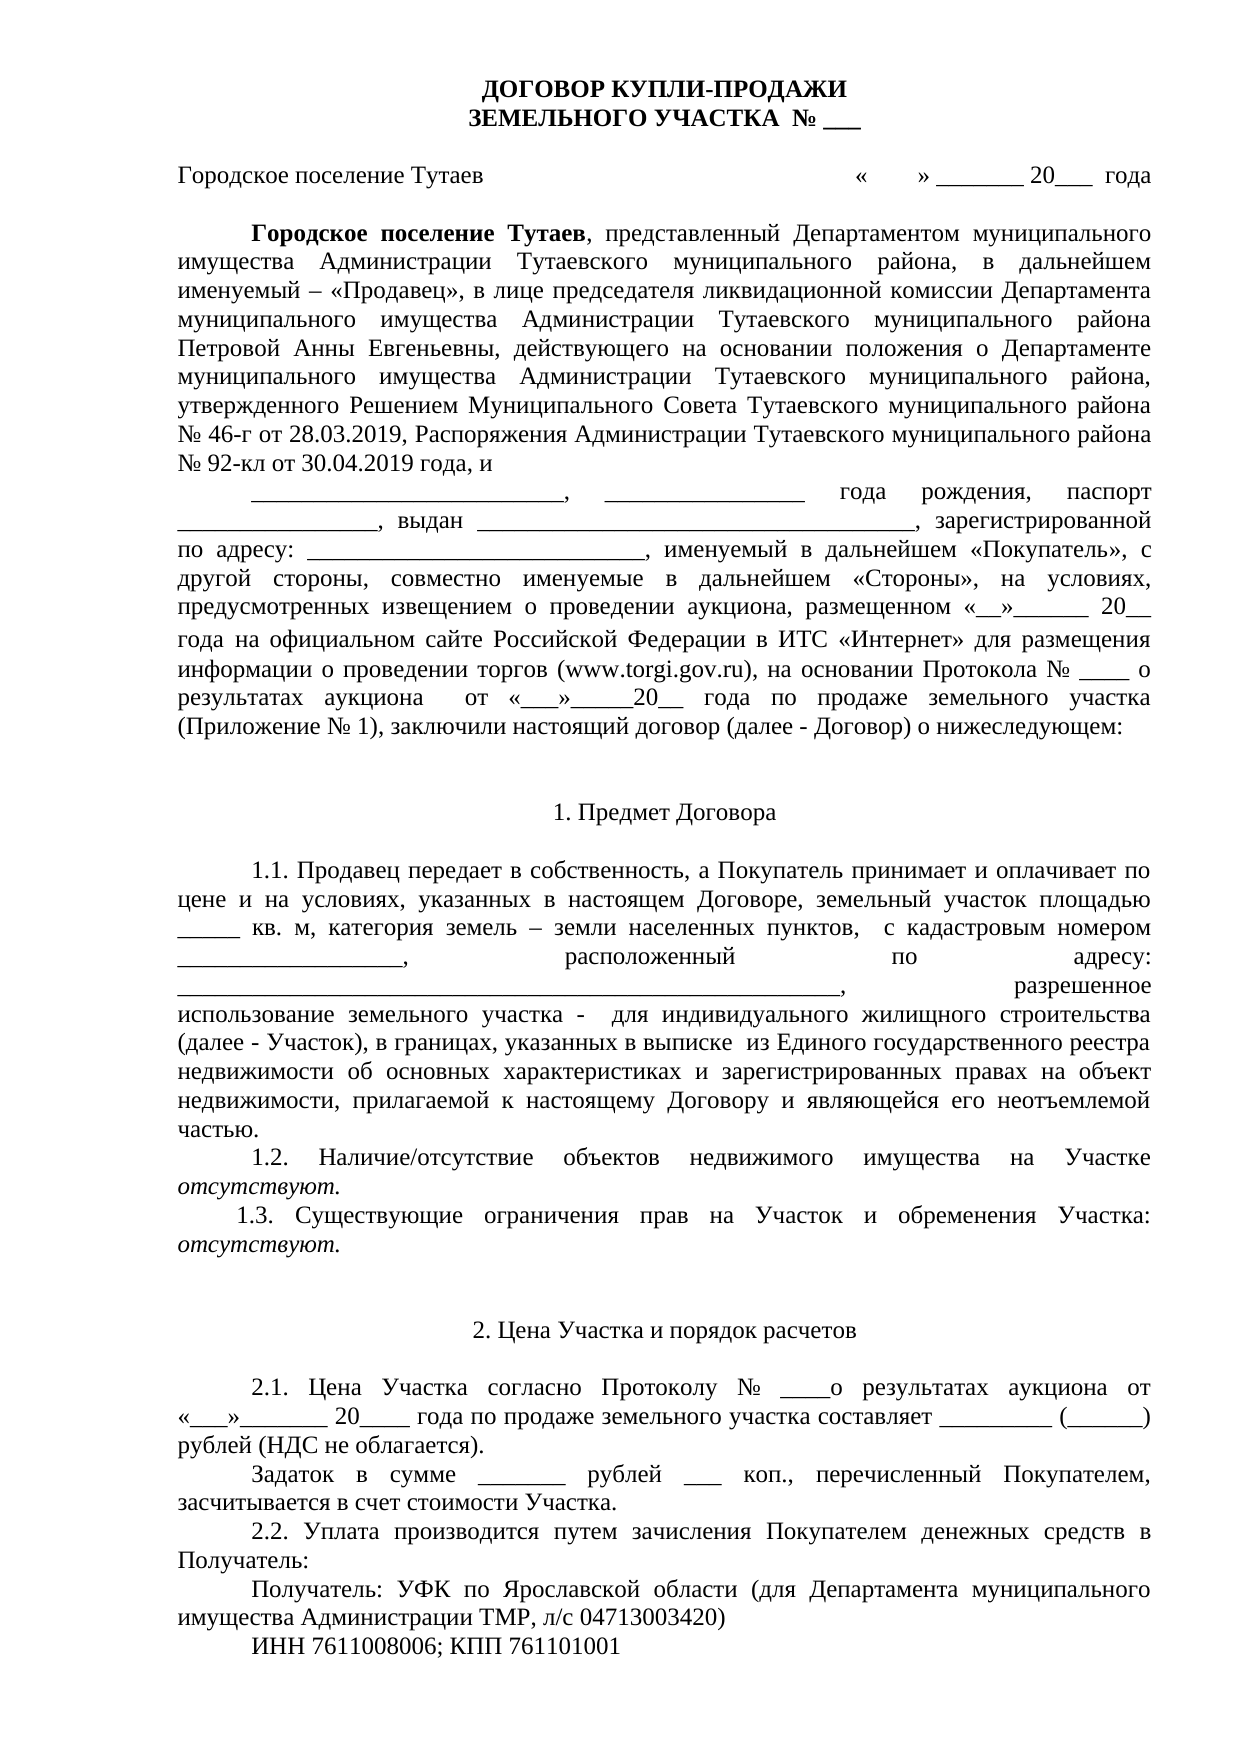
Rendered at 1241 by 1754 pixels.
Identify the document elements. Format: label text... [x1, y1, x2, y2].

text Задаток в сумме _______ рублей ___ коп., перечисленный Покупателем, засчитывается в счет стоимости Участка. [177, 1459, 1152, 1516]
text _________________________, ________________ года рождения, паспорт ________________, выдан ___________________________________, зарегистрированной по адресу: ___________________________, именуемый в дальнейшем «Покупатель», с другой стороны, совместно именуемые в дальнейшем «Стороны», на условиях, предусмотренных извещением о проведении аукциона, размещенном «__»______ 20__ года на официальном сайте Российской Федерации в ИТС «Интернет» для размещения информации о проведении торгов (www.torgi.gov.ru), на основании Протокола № ____ о результатах аукциона от «___»_____20__ года по продаже земельного участка (Приложение № 1), заключили настоящий договор (далее - Договор) о нижеследующем: [177, 476, 1152, 797]
text 1.1. Продавец передает в собственность, а Покупатель принимает и оплачивает по цене и на условиях, указанных в настоящем Договоре, земельный участок площадью _____ кв. м, категория земель – земли населенных пунктов, с кадастровым номером __________________, расположенный по адресу: _____________________________________________________, разрешенное использование земельного участка - для индивидуального жилищного строительства (далее - Участок), в границах, указанных в выписке из Единого государственного реестра недвижимости об основных характеристиках и зарегистрированных правах на объект недвижимости, прилагаемой к настоящему Договору и являющейся его неотъемлемой частью. [177, 855, 1152, 1142]
text ИНН 7611008006; КПП 761101001 [177, 1631, 1152, 1660]
text 2.1. Цена Участка согласно Протоколу № ____о результатах аукциона от «___»_______ 20____ года по продаже земельного участка составляет _________ (______) рублей (НДС не облагается). [177, 1372, 1152, 1459]
text 1. Предмет Договора [177, 797, 1152, 826]
text Городское поселение Тутаев « » _______ 20___ года [177, 160, 1152, 189]
text 1.3. Существующие ограничения прав на Участок и обременения Участка: отсутствуют. [177, 1200, 1152, 1257]
text Городское поселение Тутаев, представленный Департаментом муниципального имущества Администрации Тутаевского муниципального района, в дальнейшем именуемый – «Продавец», в лице председателя ликвидационной комиссии Департамента муниципального имущества Администрации Тутаевского муниципального района Петровой Анны Евгеньевны, действующего на основании положения о Департаменте муниципального имущества Администрации Тутаевского муниципального района, утвержденного Решением Муниципального Совета Тутаевского муниципального района № 46-г от 28.03.2019, Распоряжения Администрации Тутаевского муниципального района № 92-кл от 30.04.2019 года, и [177, 218, 1152, 476]
text Получатель: УФК по Ярославской области (для Департамента муниципального имущества Администрации ТМР, л/с 04713003420) [177, 1574, 1152, 1631]
text ДОГОВОР КУПЛИ-ПРОДАЖИ [177, 74, 1152, 103]
text ЗЕМЕЛЬНОГО УЧАСТКА № ___ [177, 103, 1152, 131]
text 2.2. Уплата производится путем зачисления Покупателем денежных средств в Получатель: [177, 1516, 1152, 1574]
text 2. Цена Участка и порядок расчетов [177, 1315, 1152, 1344]
text 1.2. Наличие/отсутствие объектов недвижимого имущества на Участке отсутствуют. [177, 1142, 1152, 1200]
